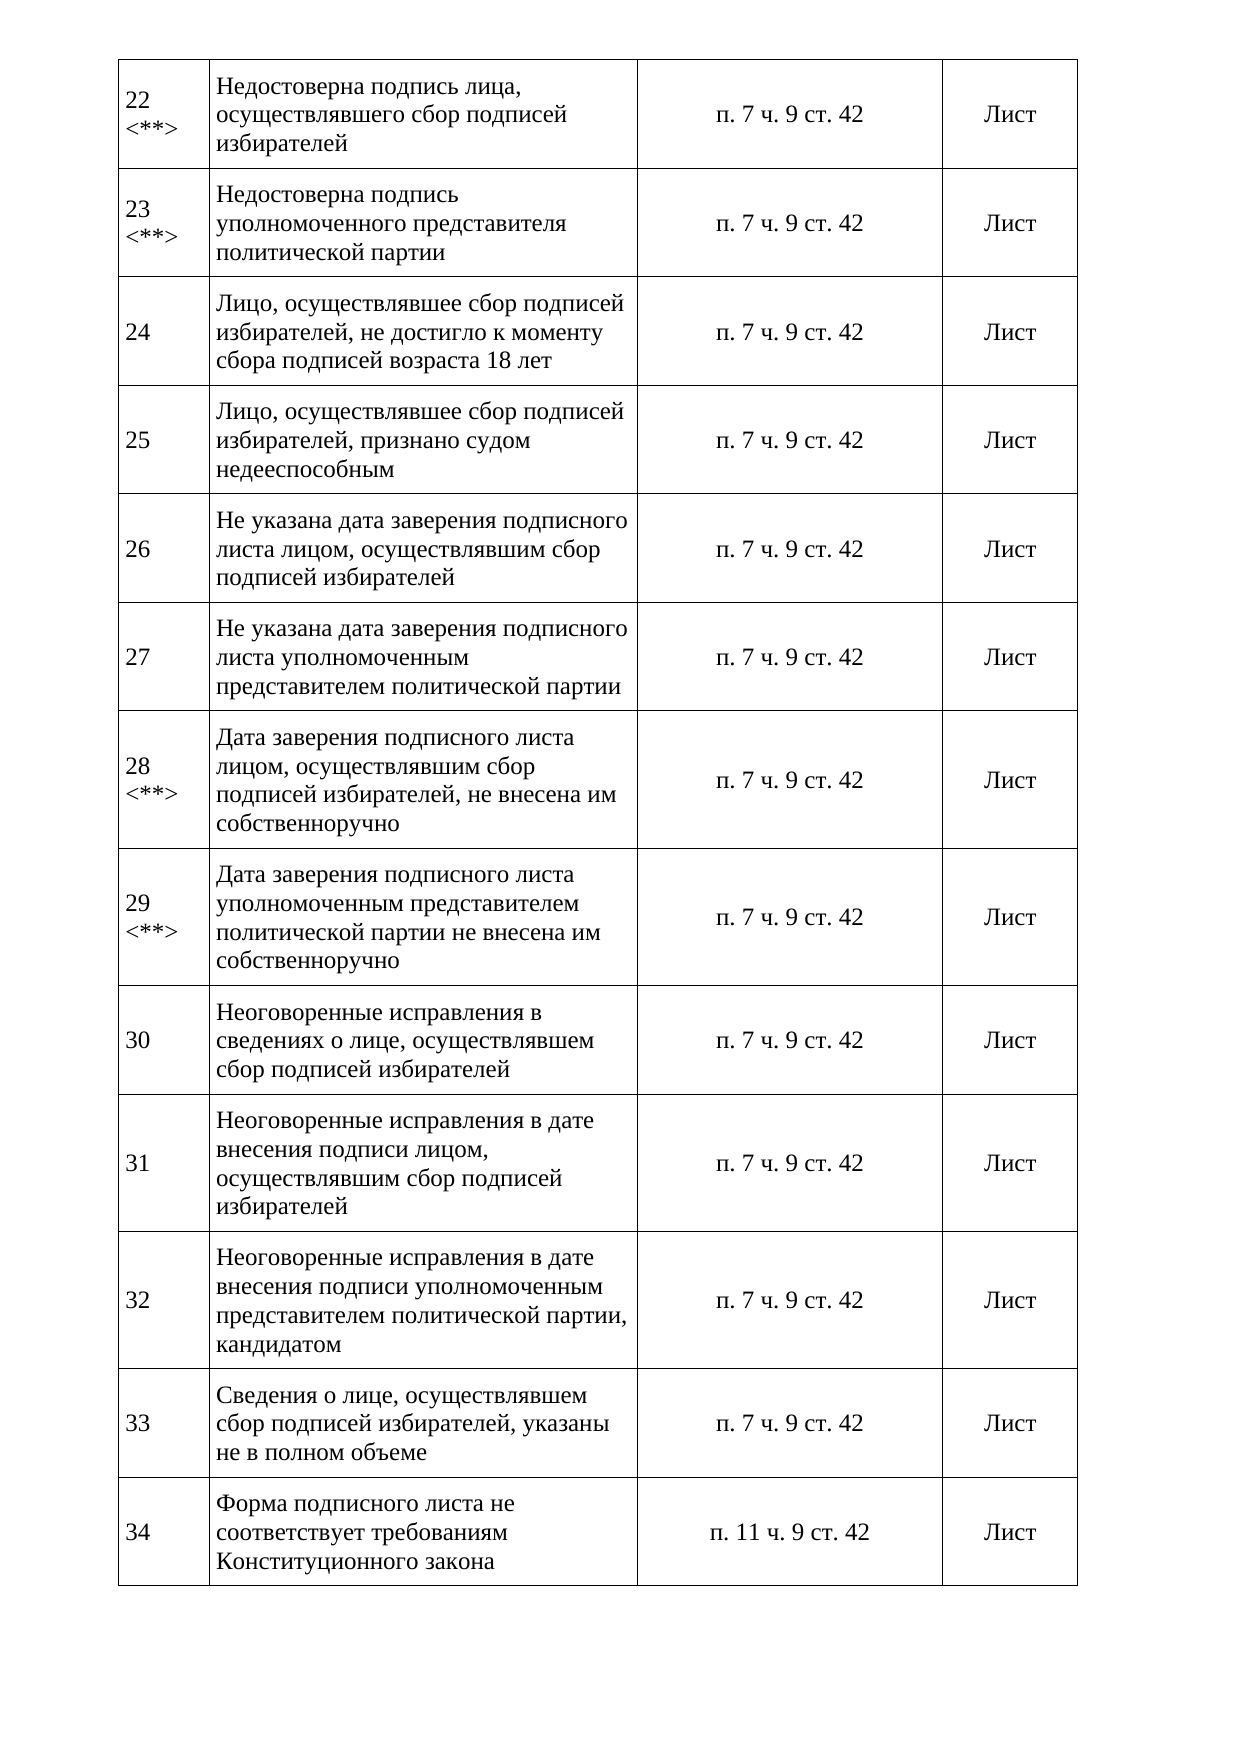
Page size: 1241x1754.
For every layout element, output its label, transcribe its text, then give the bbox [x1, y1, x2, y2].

table_cell Лист [943, 1478, 1077, 1585]
table_cell Неоговоренные исправления в сведениях о лице, осуществлявшем сбор подписей избирателей [210, 986, 637, 1093]
table_cell 30 [119, 986, 209, 1093]
table_cell Сведения о лице, осуществлявшем сбор подписей избирателей, указаны не в полном объеме [210, 1369, 637, 1477]
table_cell Лицо, осуществлявшее сбор подписей избирателей, не достигло к моменту сбора подписей возраста 18 лет [210, 277, 637, 385]
table_cell Не указана дата заверения подписного листа лицом, осуществлявшим сбор подписей избирателей [210, 494, 637, 602]
table_cell Лист [943, 711, 1077, 848]
table_cell Лист [943, 386, 1077, 493]
table_cell Лист [943, 603, 1077, 710]
table_cell Дата заверения подписного листа лицом, осуществлявшим сбор подписей избирателей, не внесена им собственноручно [210, 711, 637, 848]
table_cell 33 [119, 1369, 209, 1477]
table_cell 32 [119, 1232, 209, 1368]
table_cell 29 <**> [119, 849, 209, 985]
table_cell Неоговоренные исправления в дате внесения подписи уполномоченным представителем политической партии, кандидатом [210, 1232, 637, 1368]
table_cell 28 <**> [119, 711, 209, 848]
table_cell 27 [119, 603, 209, 710]
table_cell Неоговоренные исправления в дате внесения подписи лицом, осуществлявшим сбор подписей избирателей [210, 1095, 637, 1231]
table_cell п. 7 ч. 9 ст. 42 [638, 60, 942, 168]
table_cell Дата заверения подписного листа уполномоченным представителем политической партии не внесена им собственноручно [210, 849, 637, 985]
table_cell п. 7 ч. 9 ст. 42 [638, 603, 942, 710]
table_cell 23 <**> [119, 169, 209, 276]
table_cell п. 7 ч. 9 ст. 42 [638, 169, 942, 276]
table_cell п. 7 ч. 9 ст. 42 [638, 1095, 942, 1231]
table_cell п. 7 ч. 9 ст. 42 [638, 986, 942, 1093]
table_cell п. 7 ч. 9 ст. 42 [638, 849, 942, 985]
table_cell п. 11 ч. 9 ст. 42 [638, 1478, 942, 1585]
table_cell 31 [119, 1095, 209, 1231]
table_cell п. 7 ч. 9 ст. 42 [638, 1232, 942, 1368]
table_cell п. 7 ч. 9 ст. 42 [638, 711, 942, 848]
table_cell Лист [943, 849, 1077, 985]
table_cell Лист [943, 277, 1077, 385]
table_cell Лист [943, 60, 1077, 168]
table_cell Лист [943, 1232, 1077, 1368]
table_cell п. 7 ч. 9 ст. 42 [638, 1369, 942, 1477]
table_cell Лист [943, 1095, 1077, 1231]
table_cell п. 7 ч. 9 ст. 42 [638, 277, 942, 385]
table_cell Лист [943, 1369, 1077, 1477]
table_cell Недостоверна подпись лица, осуществлявшего сбор подписей избирателей [210, 60, 637, 168]
table_cell Лист [943, 169, 1077, 276]
table_cell Недостоверна подпись уполномоченного представителя политической партии [210, 169, 637, 276]
table_cell п. 7 ч. 9 ст. 42 [638, 494, 942, 602]
table_cell 22 <**> [119, 60, 209, 168]
table_cell 26 [119, 494, 209, 602]
table_cell 24 [119, 277, 209, 385]
table_cell Не указана дата заверения подписного листа уполномоченным представителем политической партии [210, 603, 637, 710]
table_cell Лист [943, 986, 1077, 1093]
table_cell Лицо, осуществлявшее сбор подписей избирателей, признано судом недееспособным [210, 386, 637, 493]
table_cell 34 [119, 1478, 209, 1585]
table_cell Лист [943, 494, 1077, 602]
table_cell 25 [119, 386, 209, 493]
table_cell Форма подписного листа не соответствует требованиям Конституционного закона [210, 1478, 637, 1585]
table_cell п. 7 ч. 9 ст. 42 [638, 386, 942, 493]
